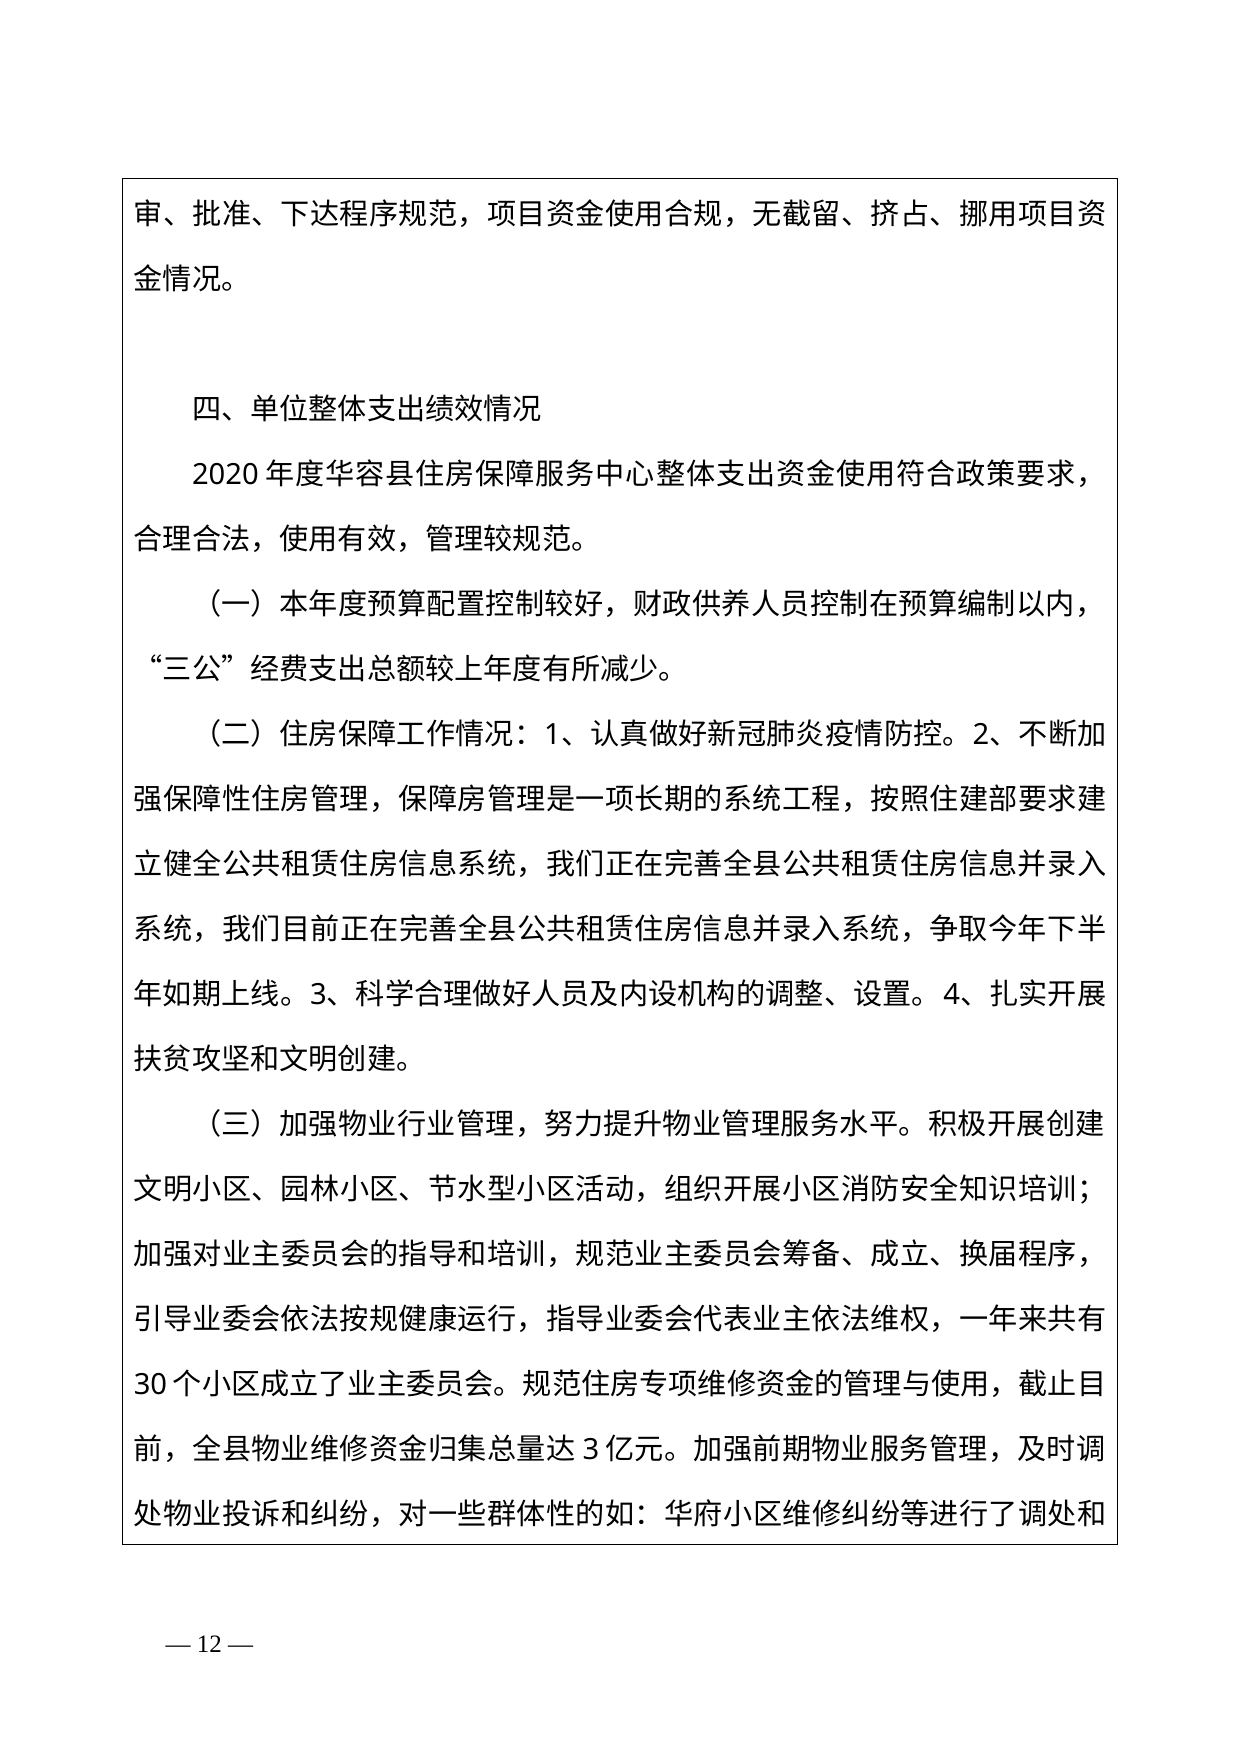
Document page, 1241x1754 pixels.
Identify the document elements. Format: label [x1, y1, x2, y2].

table_header [123, 179, 1117, 1544]
